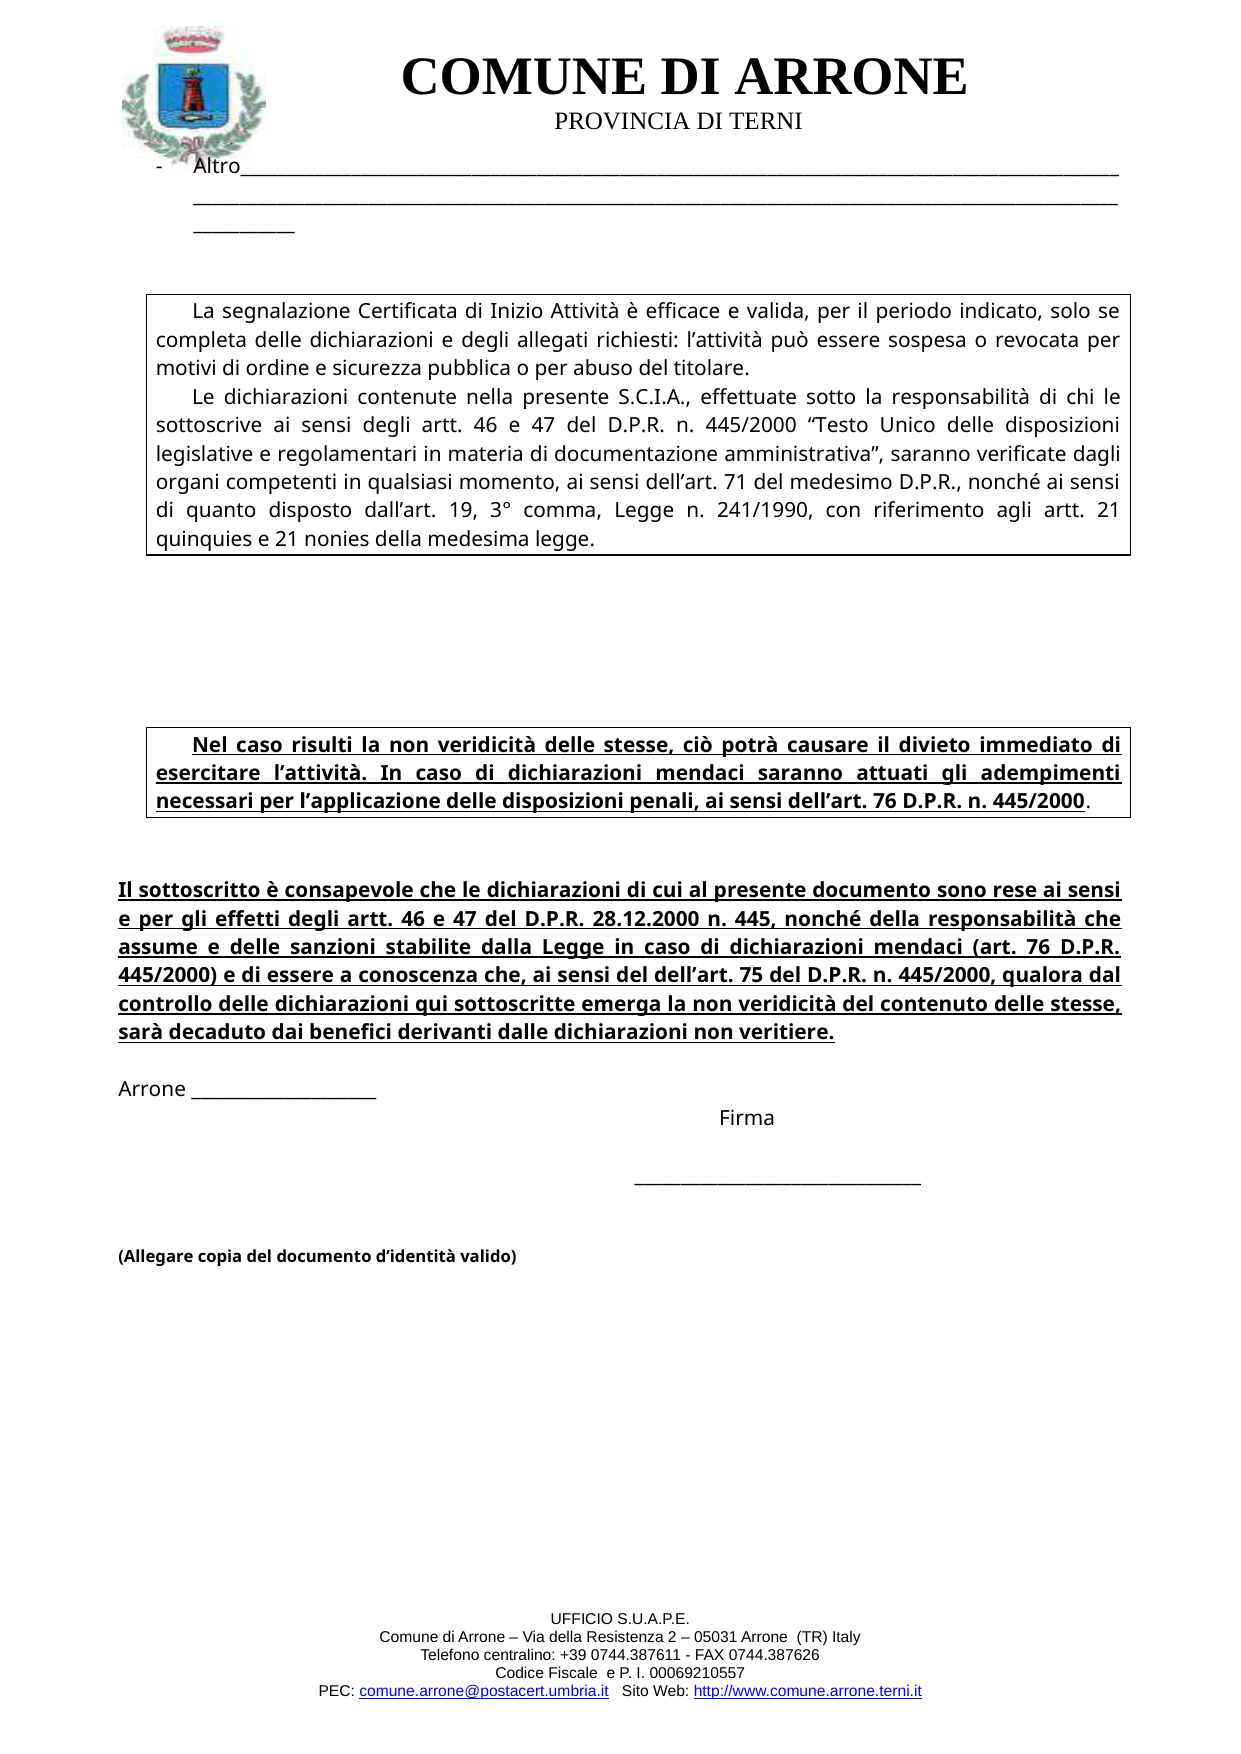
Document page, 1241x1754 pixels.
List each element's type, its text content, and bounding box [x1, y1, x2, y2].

list Altro______________________________________________________________________________________________________________________________________________________________________________________________________________ [156, 151, 1122, 237]
text Nel caso risulti la non veridicità delle stesse, ciò potrà causare il divieto immediato di esercitare l’attività. In caso di dichiarazioni mendaci saranno attuati gli adempimenti necessari per l’applicazione delle disposizioni penali, ai sensi dell’art. 76 D.P.R. n. 445/2000. [147, 728, 1130, 817]
text La segnalazione Certificata di Inizio Attività è efficace e valida, per il periodo indicato, solo se completa delle dichiarazioni e degli allegati richiesti: l’attività può essere sospesa o revocata per motivi di ordine e sicurezza pubblica o per abuso del titolare. [147, 295, 1130, 379]
text Il sottoscritto è consapevole che le dichiarazioni di cui al presente documento sono rese ai sensi e per gli effetti degli artt. 46 e 47 del D.P.R. 28.12.2000 n. 445, nonché della responsabilità che assume e delle sanzioni stabilite dalla Legge in caso di dichiarazioni mendaci (art. 76 D.P.R. 445/2000) e di essere a conoscenza che, ai sensi del dell’art. 75 del D.P.R. n. 445/2000, qualora dal controllo delle dichiarazioni qui sottoscritte emerga la non veridicità del contenuto delle stesse, sarà decaduto dai benefici derivanti dalle dichiarazioni non veritiere. [118, 929, 1122, 985]
text Firma [118, 1103, 1122, 1131]
text Arrone ____________________ [118, 1074, 1122, 1103]
text _______________________________ [118, 1160, 1122, 1188]
picture [122, 26, 266, 169]
text (Allegare copia del documento d’identità valido) [118, 1245, 1122, 1268]
text Le dichiarazioni contenute nella presente S.C.I.A., effettuate sotto la responsabilità di chi le sottoscrive ai sensi degli artt. 46 e 47 del D.P.R. n. 445/2000 “Testo Unico delle disposizioni legislative e regolamentari in materia di documentazione amministrativa”, saranno verificate dagli organi competenti in qualsiasi momento, ai sensi dell’art. 71 del medesimo D.P.R., nonché ai sensi di quanto disposto dall’art. 19, 3° comma, Legge n. 241/1990, con riferimento agli artt. 21 quinquies e 21 nonies della medesima legge. [147, 379, 1130, 554]
